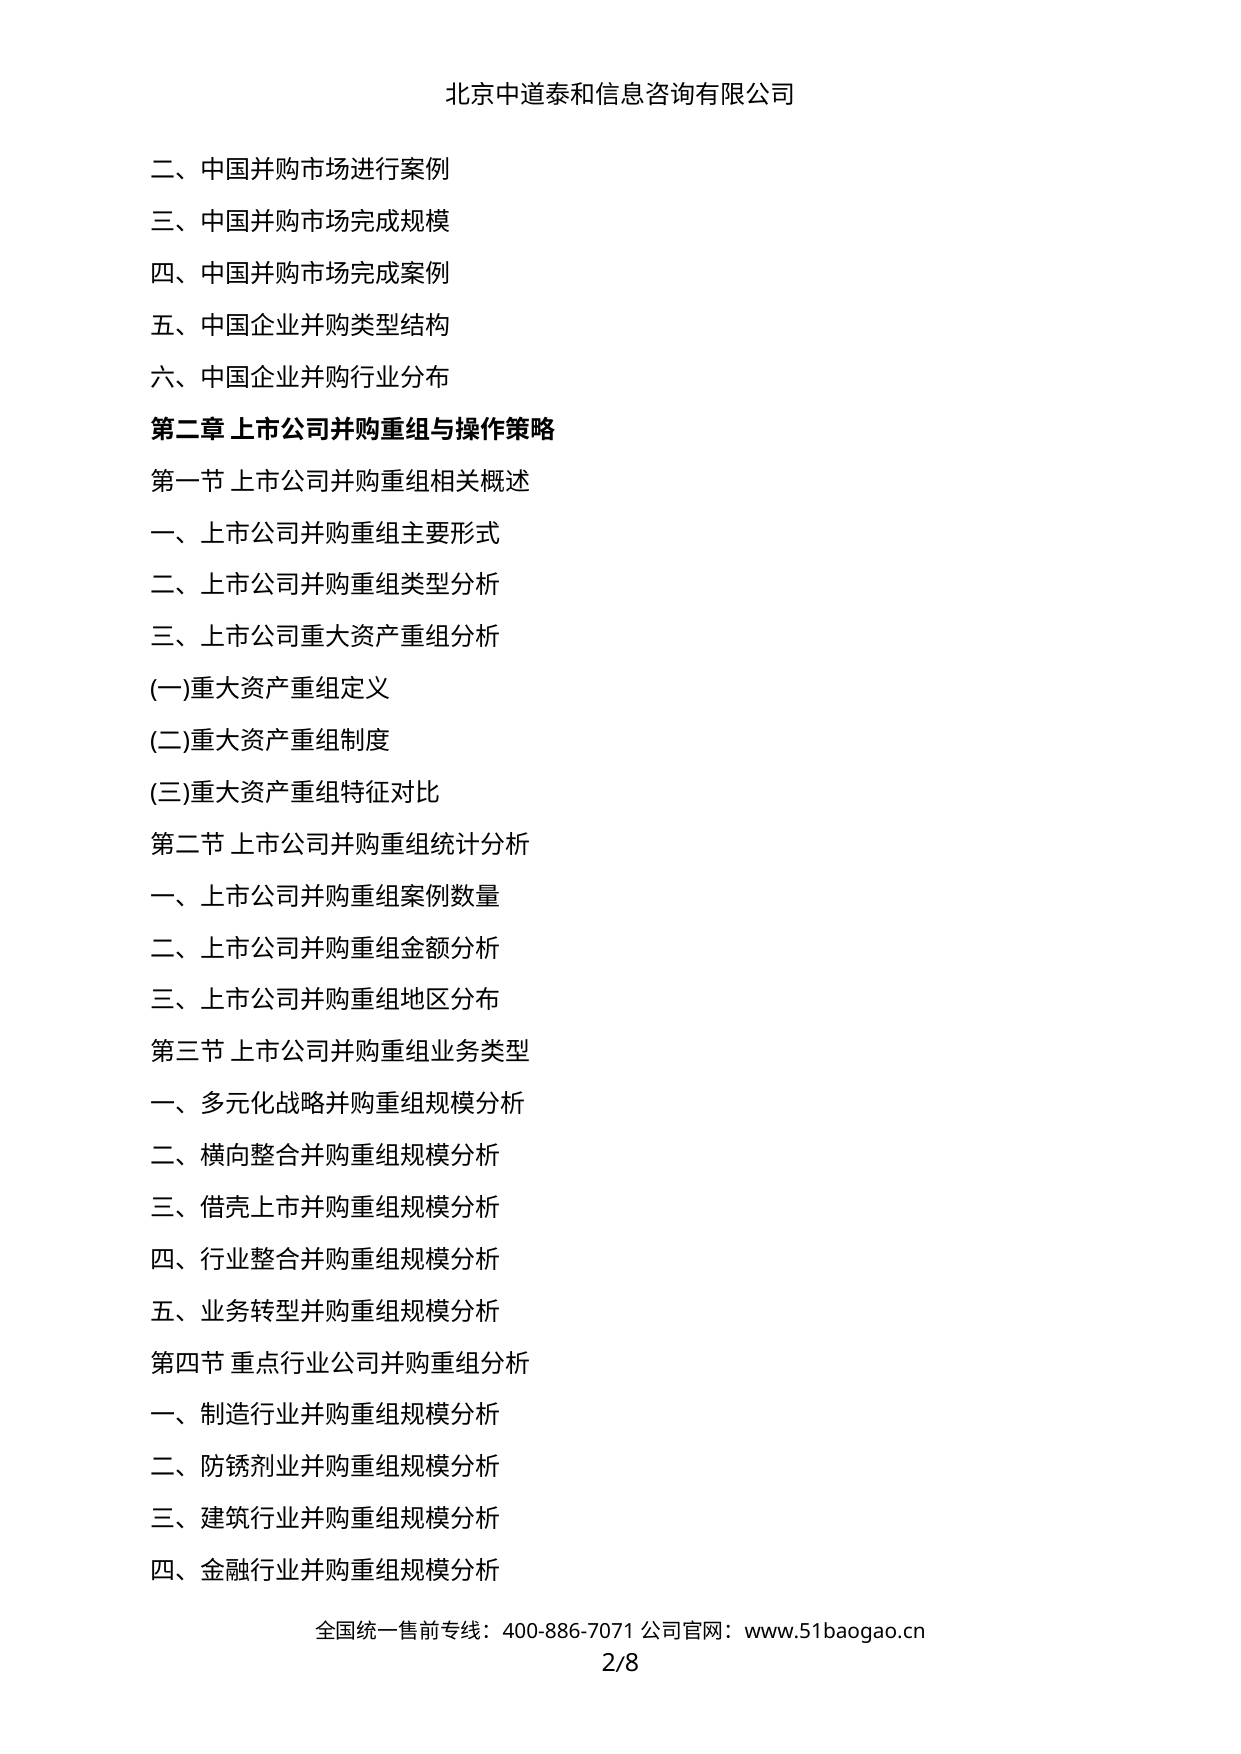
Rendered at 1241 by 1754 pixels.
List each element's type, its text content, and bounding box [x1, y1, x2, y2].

text 四、行业整合并购重组规模分析 [150, 1239, 1090, 1276]
text 四、中国并购市场完成案例 [150, 254, 1090, 290]
text 一、上市公司并购重组主要形式 [150, 513, 1090, 549]
text 第三节 上市公司并购重组业务类型 [150, 1032, 1090, 1068]
text 五、中国企业并购类型结构 [150, 306, 1090, 342]
text 二、防锈剂业并购重组规模分析 [150, 1447, 1090, 1483]
text 二、中国并购市场进行案例 [150, 150, 1090, 186]
text (三)重大资产重组特征对比 [150, 772, 1090, 809]
text 一、多元化战略并购重组规模分析 [150, 1084, 1090, 1120]
text 三、上市公司重大资产重组分析 [150, 617, 1090, 653]
text 三、上市公司并购重组地区分布 [150, 980, 1090, 1016]
text 三、中国并购市场完成规模 [150, 202, 1090, 238]
text 一、制造行业并购重组规模分析 [150, 1395, 1090, 1431]
text 六、中国企业并购行业分布 [150, 357, 1090, 394]
text 二、上市公司并购重组类型分析 [150, 565, 1090, 601]
text 三、借壳上市并购重组规模分析 [150, 1187, 1090, 1224]
text 一、上市公司并购重组案例数量 [150, 876, 1090, 912]
text 第二节 上市公司并购重组统计分析 [150, 824, 1090, 861]
text (一)重大资产重组定义 [150, 669, 1090, 705]
text 第四节 重点行业公司并购重组分析 [150, 1343, 1090, 1379]
text (二)重大资产重组制度 [150, 721, 1090, 757]
text 第一节 上市公司并购重组相关概述 [150, 461, 1090, 497]
text 第二章 上市公司并购重组与操作策略 [150, 409, 1090, 446]
text 二、横向整合并购重组规模分析 [150, 1136, 1090, 1172]
text 三、建筑行业并购重组规模分析 [150, 1499, 1090, 1535]
text 二、上市公司并购重组金额分析 [150, 928, 1090, 964]
text 四、金融行业并购重组规模分析 [150, 1551, 1090, 1587]
text 五、业务转型并购重组规模分析 [150, 1291, 1090, 1327]
